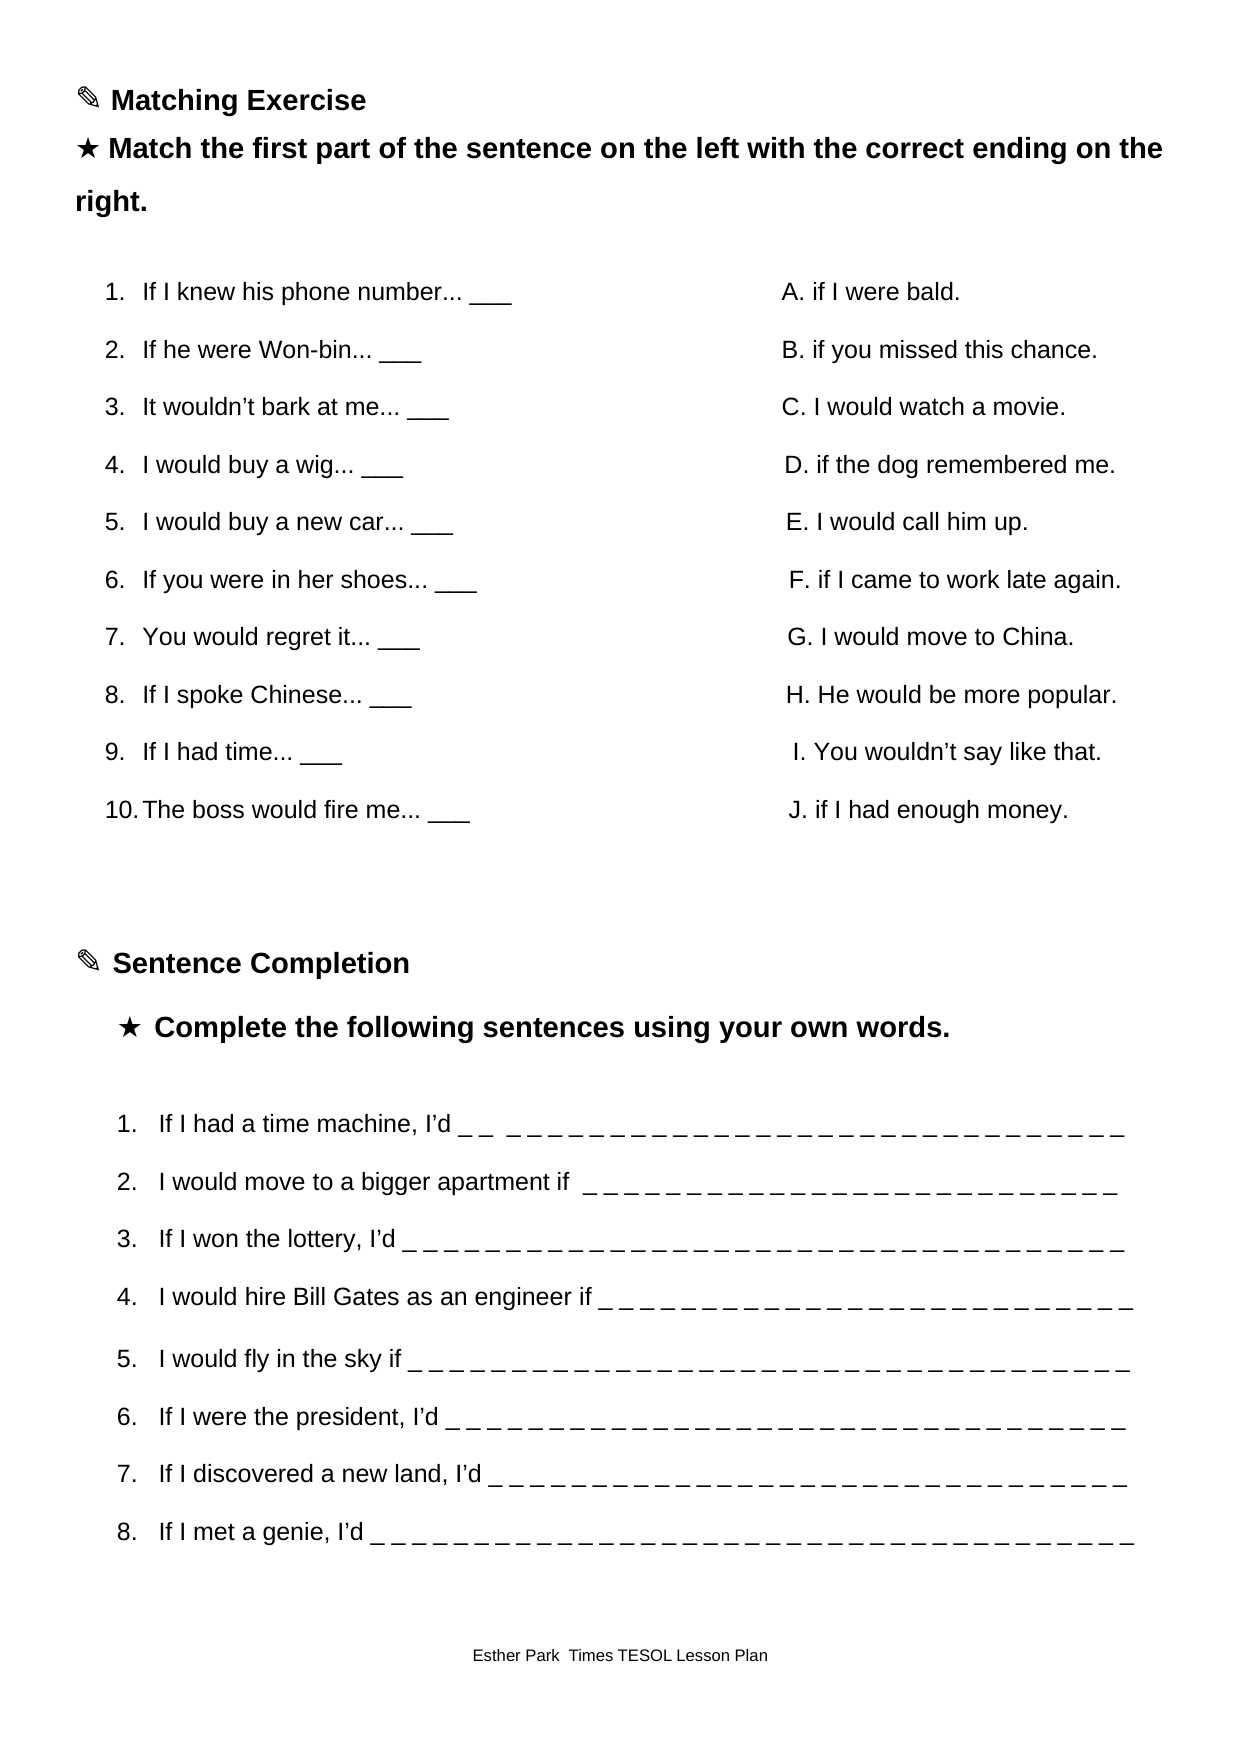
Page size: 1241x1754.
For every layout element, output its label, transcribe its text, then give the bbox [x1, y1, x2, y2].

list If I discovered a new land, I’d _ _ _ _ _ _ _ _ _ _ _ _ _ _ _ _ _ _ _ _ _ _ _ _ _ _ _ _ _ _ _ [117, 1459, 1165, 1488]
list If I were the president, I’d _ _ _ _ _ _ _ _ _ _ _ _ _ _ _ _ _ _ _ _ _ _ _ _ _ _ _ _ _ _ _ _ _ [117, 1402, 1165, 1431]
text ✎ Matching Exercise [75, 75, 1165, 120]
list If I had a time machine, I’d _ _ _ _ _ _ _ _ _ _ _ _ _ _ _ _ _ _ _ _ _ _ _ _ _ _ _ _ _ _ _ _ [117, 1109, 1165, 1138]
list I would hire Bill Gates as an engineer if _ _ _ _ _ _ _ _ _ _ _ _ _ _ _ _ _ _ _ _ _ _ _ _ _ _ [117, 1282, 1165, 1310]
list I would buy a new car... ___ E. I would call him up. [104, 507, 1165, 536]
list I would fly in the sky if _ _ _ _ _ _ _ _ _ _ _ _ _ _ _ _ _ _ _ _ _ _ _ _ _ _ _ _ _ _ _ _ _ _ _ [117, 1344, 1165, 1373]
list I would move to a bigger apartment if _ _ _ _ _ _ _ _ _ _ _ _ _ _ _ _ _ _ _ _ _ _ _ _ _ _ [117, 1167, 1165, 1195]
list If he were Won-bin... ___ B. if you missed this chance. [104, 334, 1165, 363]
text ✎ Sentence Completion [75, 938, 1165, 984]
list If you were in her shoes... ___ F. if I came to work late again. [104, 564, 1165, 593]
list If I met a genie, I’d _ _ _ _ _ _ _ _ _ _ _ _ _ _ _ _ _ _ _ _ _ _ _ _ _ _ _ _ _ _ _ _ _ _ _ _ _ [117, 1517, 1165, 1546]
list It wouldn’t bark at me... ___ C. I would watch a movie. [104, 392, 1165, 421]
list If I won the lottery, I’d _ _ _ _ _ _ _ _ _ _ _ _ _ _ _ _ _ _ _ _ _ _ _ _ _ _ _ _ _ _ _ _ _ _ _ [117, 1224, 1165, 1253]
list Complete the following sentences using your own words. [117, 1006, 1165, 1046]
list You would regret it... ___ G. I would move to China. [104, 622, 1165, 651]
list If I had time... ___ I. You wouldn’t say like that. [104, 737, 1165, 766]
text ★ Match the first part of the sentence on the left with the correct ending on the right. [75, 127, 1165, 217]
list If I knew his phone number... ___ A. if I were bald. [104, 277, 1165, 306]
list I would buy a wig... ___ D. if the dog remembered me. [104, 449, 1165, 478]
list If I spoke Chinese... ___ H. He would be more popular. [104, 679, 1165, 708]
list The boss would fire me... ___ J. if I had enough money. [104, 794, 1165, 823]
